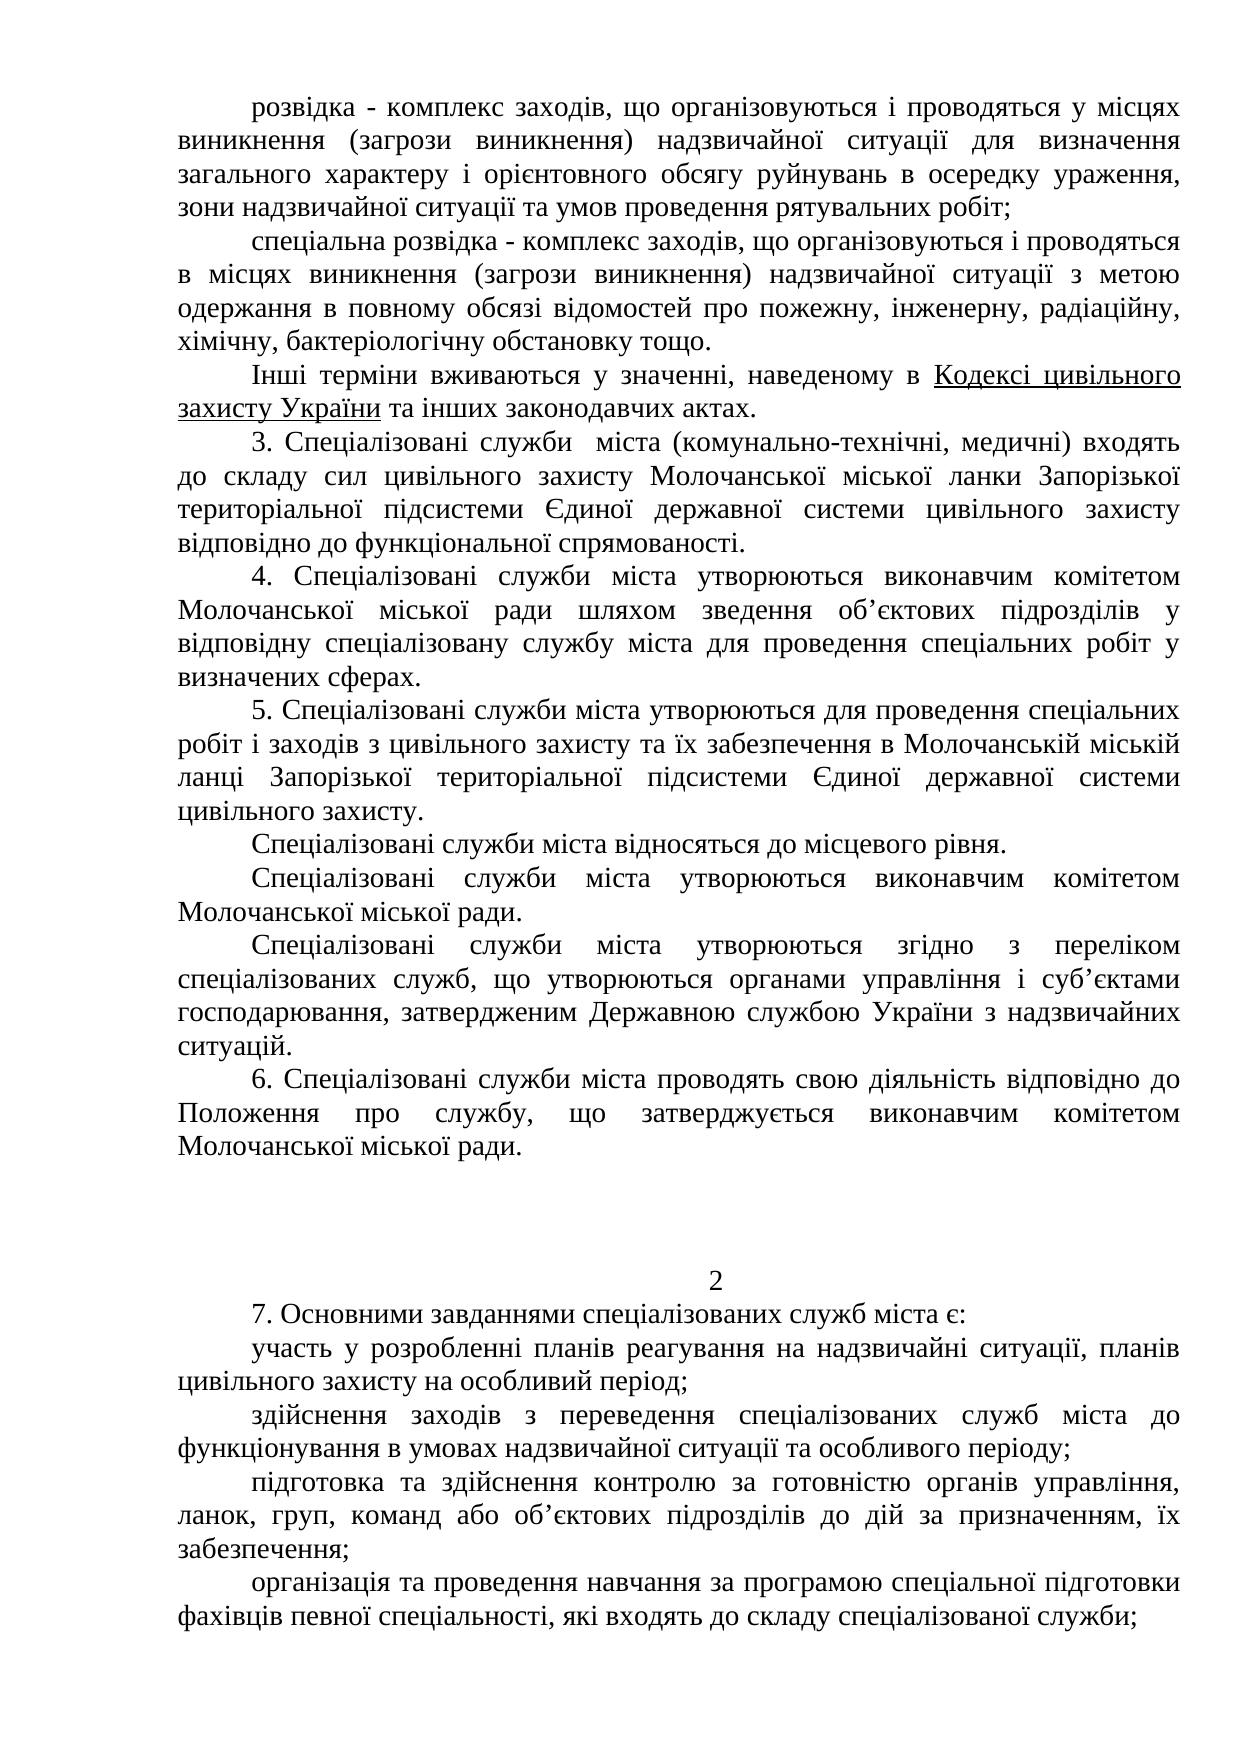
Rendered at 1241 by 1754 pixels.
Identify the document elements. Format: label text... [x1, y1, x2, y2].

text 7. Основними завданнями спеціалізованих служб міста є: [177, 1296, 1181, 1330]
text 3. Спеціалізовані служби міста (комунально-технічні, медичні) входять до складу сил цивільного захисту Молочанської міської ланки Запорізької територіальної підсистеми Єдиної державної системи цивільного захисту відповідно до функціональної спрямованості. [177, 424, 1181, 558]
text участь у розробленні планів реагування на надзвичайні ситуації, планів цивільного захисту на особливий період; [177, 1330, 1181, 1397]
text Спеціалізовані служби міста утворюються виконавчим комітетом Молочанської міської ради. [177, 860, 1181, 927]
text 5. Спеціалізовані служби міста утворюються для проведення спеціальних робіт і заходів з цивільного захисту та їх забезпечення в Молочанській міській ланці Запорізької територіальної підсистеми Єдиної державної системи цивільного захисту. [177, 692, 1181, 827]
text розвідка - комплекс заходів, що організовуються і проводяться у місцях виникнення (загрози виникнення) надзвичайної ситуації для визначення загального характеру і орієнтовного обсягу руйнувань в осередку ураження, зони надзвичайної ситуації та умов проведення рятувальних робіт; [177, 89, 1181, 223]
text 2 [177, 1263, 1181, 1296]
text Спеціалізовані служби міста утворюються згідно з переліком спеціалізованих служб, що утворюються органами управління і суб’єктами господарювання, затвердженим Державною службою України з надзвичайних ситуацій. [177, 927, 1181, 1061]
text здійснення заходів з переведення спеціалізованих служб міста до функціонування в умовах надзвичайної ситуації та особливого періоду; [177, 1397, 1181, 1464]
text Інші терміни вживаються у значенні, наведеному в Кодексі цивільного захисту України та інших законодавчих актах. [177, 357, 1181, 424]
text Спеціалізовані служби міста відносяться до місцевого рівня. [177, 827, 1181, 860]
text організація та проведення навчання за програмою спеціальної підготовки фахівців певної спеціальності, які входять до складу спеціалізованої служби; [177, 1564, 1181, 1632]
text підготовка та здійснення контролю за готовністю органів управління, ланок, груп, команд або об’єктових підрозділів до дій за призначенням, їх забезпечення; [177, 1464, 1181, 1564]
text спеціальна розвідка - комплекс заходів, що організовуються і проводяться в місцях виникнення (загрози виникнення) надзвичайної ситуації з метою одержання в повному обсязі відомостей про пожежну, інженерну, радіаційну, хімічну, бактеріологічну обстановку тощо. [177, 223, 1181, 357]
text 4. Спеціалізовані служби міста утворюються виконавчим комітетом Молочанської міської ради шляхом зведення об’єктових підрозділів у відповідну спеціалізовану службу міста для проведення спеціальних робіт у визначених сферах. [177, 558, 1181, 692]
text 6. Спеціалізовані служби міста проводять свою діяльність відповідно до Положення про службу, що затверджується виконавчим комітетом Молочанської міської ради. [177, 1061, 1181, 1162]
